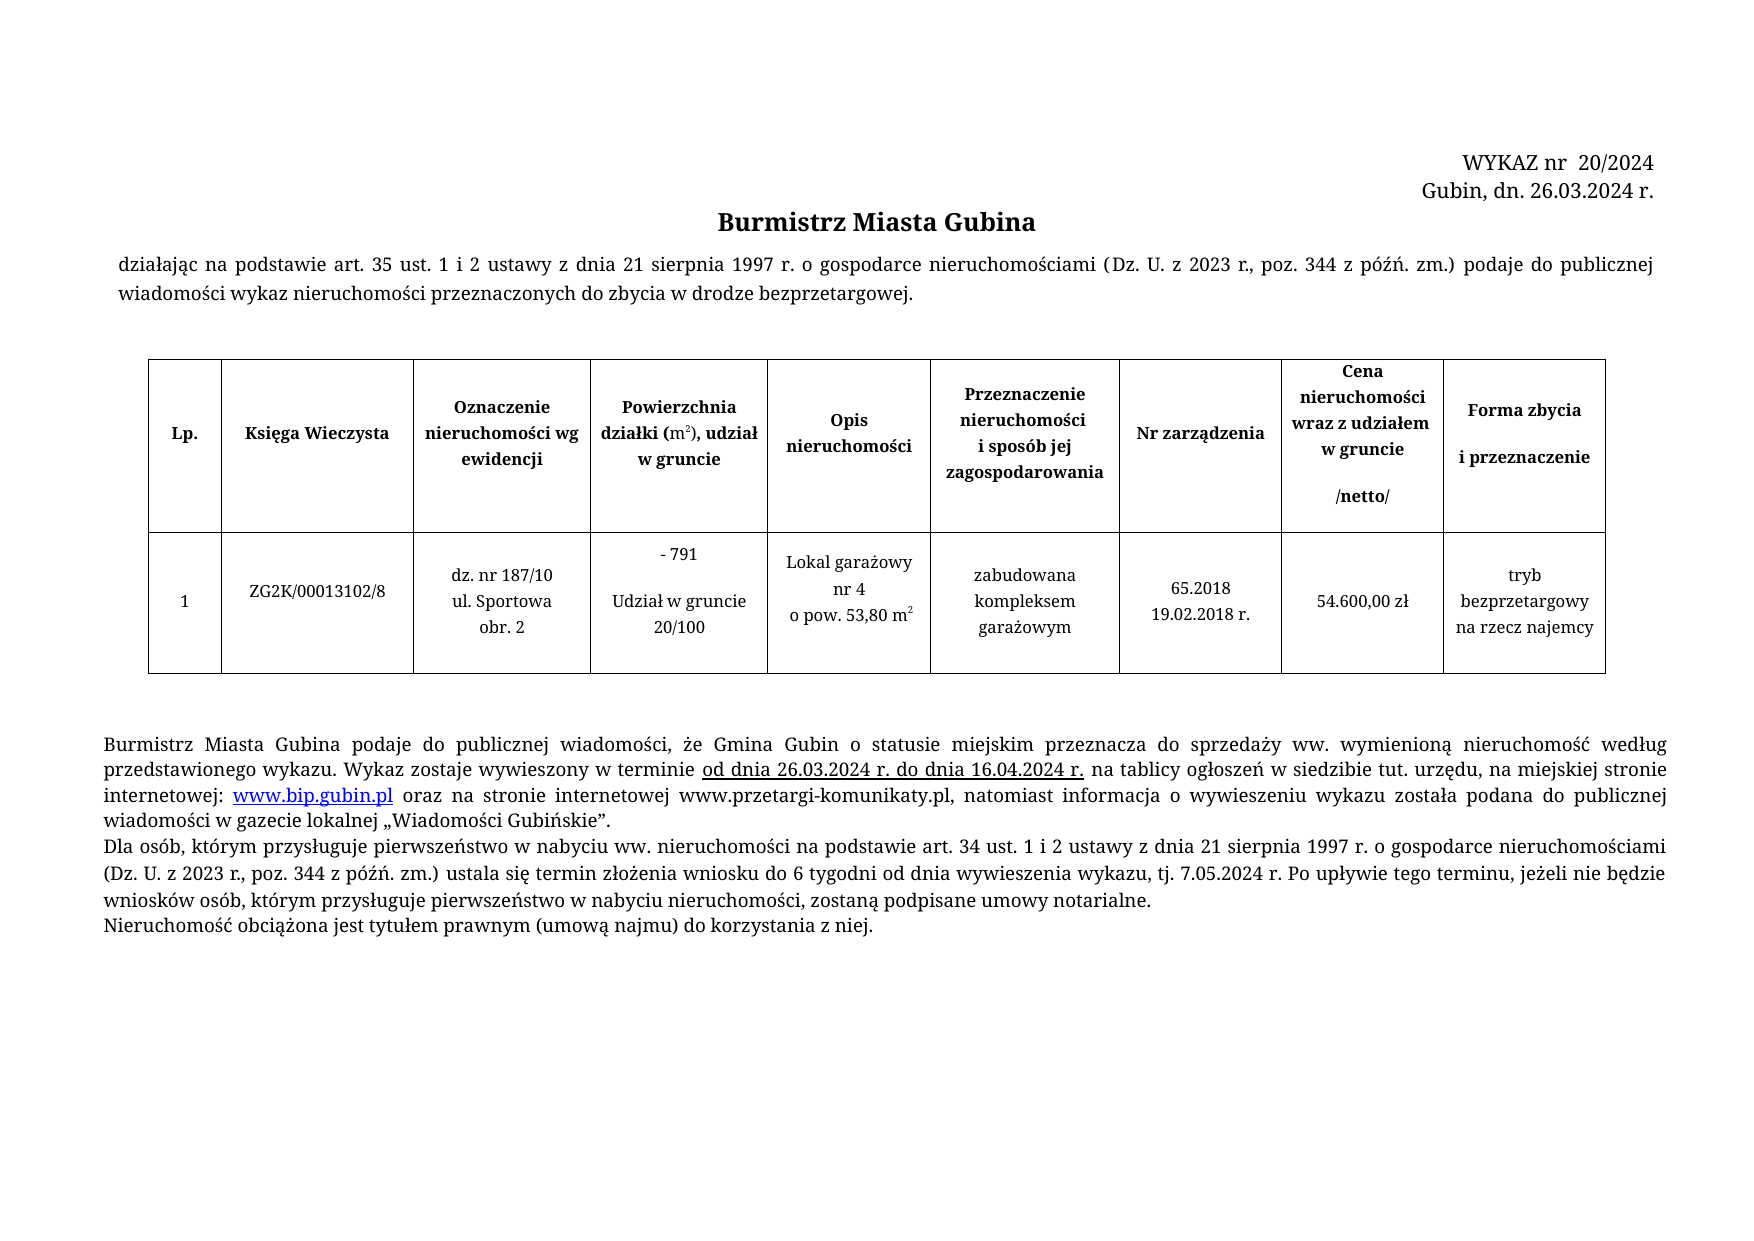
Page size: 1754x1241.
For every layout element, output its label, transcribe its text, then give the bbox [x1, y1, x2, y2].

table_cell ZG2K/00013102/8 [222, 533, 413, 673]
table_cell dz. nr 187/10 ul. Sportowa obr. 2 [414, 533, 590, 673]
text Dla osób, którym przysługuje pierwszeństwo w nabyciu ww. nieruchomości na podstawie art. 34 ust. 1 i 2 ustawy z dnia 21 sierpnia 1997 r. o gospodarce nieruchomościami (Dz. U. z 2023 r., poz. 344 z późń. zm.) ustala się termin złożenia wniosku do 6 tygodni od dnia wywieszenia wykazu, tj. 7.05.2024 r. Po upływie tego terminu, jeżeli nie będzie wniosków osób, którym przysługuje pierwszeństwo w nabyciu nieruchomości, zostaną podpisane umowy notarialne. [103, 833, 1668, 912]
table_header Nr zarządzenia [1120, 360, 1281, 532]
text Gubin, dn. 26.03.2024 r. [148, 176, 1654, 204]
table_header Forma zbycia i przeznaczenie [1444, 360, 1605, 532]
table_header Księga Wieczysta [222, 360, 413, 532]
table_cell 65.2018 19.02.2018 r. [1120, 533, 1281, 673]
table_cell Lokal garażowy nr 4 o pow. 53,80 m2 [768, 533, 930, 673]
table_cell - 791 Udział w gruncie 20/100 [591, 533, 767, 673]
text Burmistrz Miasta Gubina [148, 204, 1606, 238]
text Nieruchomość obciążona jest tytułem prawnym (umową najmu) do korzystania z niej. [103, 912, 1606, 938]
table_header Powierzchnia działki (m2), udział w gruncie [591, 360, 767, 532]
table_cell tryb bezprzetargowy na rzecz najemcy [1444, 533, 1605, 673]
table_cell zabudowana kompleksem garażowym [931, 533, 1119, 673]
text WYKAZ nr 20/2024 [148, 148, 1654, 176]
table_cell 54.600,00 zł [1282, 533, 1443, 673]
table_header Cena nieruchomości wraz z udziałem w gruncie /netto/ [1282, 360, 1443, 532]
table_header Oznaczenie nieruchomości wg ewidencji [414, 360, 590, 532]
table_header Lp. [149, 360, 221, 532]
table_cell 1 [149, 533, 221, 673]
table_header Przeznaczenie nieruchomości i sposób jej zagospodarowania [931, 360, 1119, 532]
text Burmistrz Miasta Gubina podaje do publicznej wiadomości, że Gmina Gubin o statusie miejskim przeznacza do sprzedaży ww. wymienioną nieruchomość według przedstawionego wykazu. Wykaz zostaje wywieszony w terminie od dnia 26.03.2024 r. do dnia 16.04.2024 r. na tablicy ogłoszeń w siedzibie tut. urzędu, na miejskiej stronie internetowej: www.bip.gubin.pl oraz na stronie internetowej www.przetargi-komunikaty.pl, natomiast informacja o wywieszeniu wykazu została podana do publicznej wiadomości w gazecie lokalnej „Wiadomości Gubińskie”. [103, 731, 1668, 833]
text działając na podstawie art. 35 ust. 1 i 2 ustawy z dnia 21 sierpnia 1997 r. o gospodarce nieruchomościami (Dz. U. z 2023 r., poz. 344 z późń. zm.) podaje do publicznej wiadomości wykaz nieruchomości przeznaczonych do zbycia w drodze bezprzetargowej. [118, 251, 1654, 306]
table_header Opis nieruchomości [768, 360, 930, 532]
